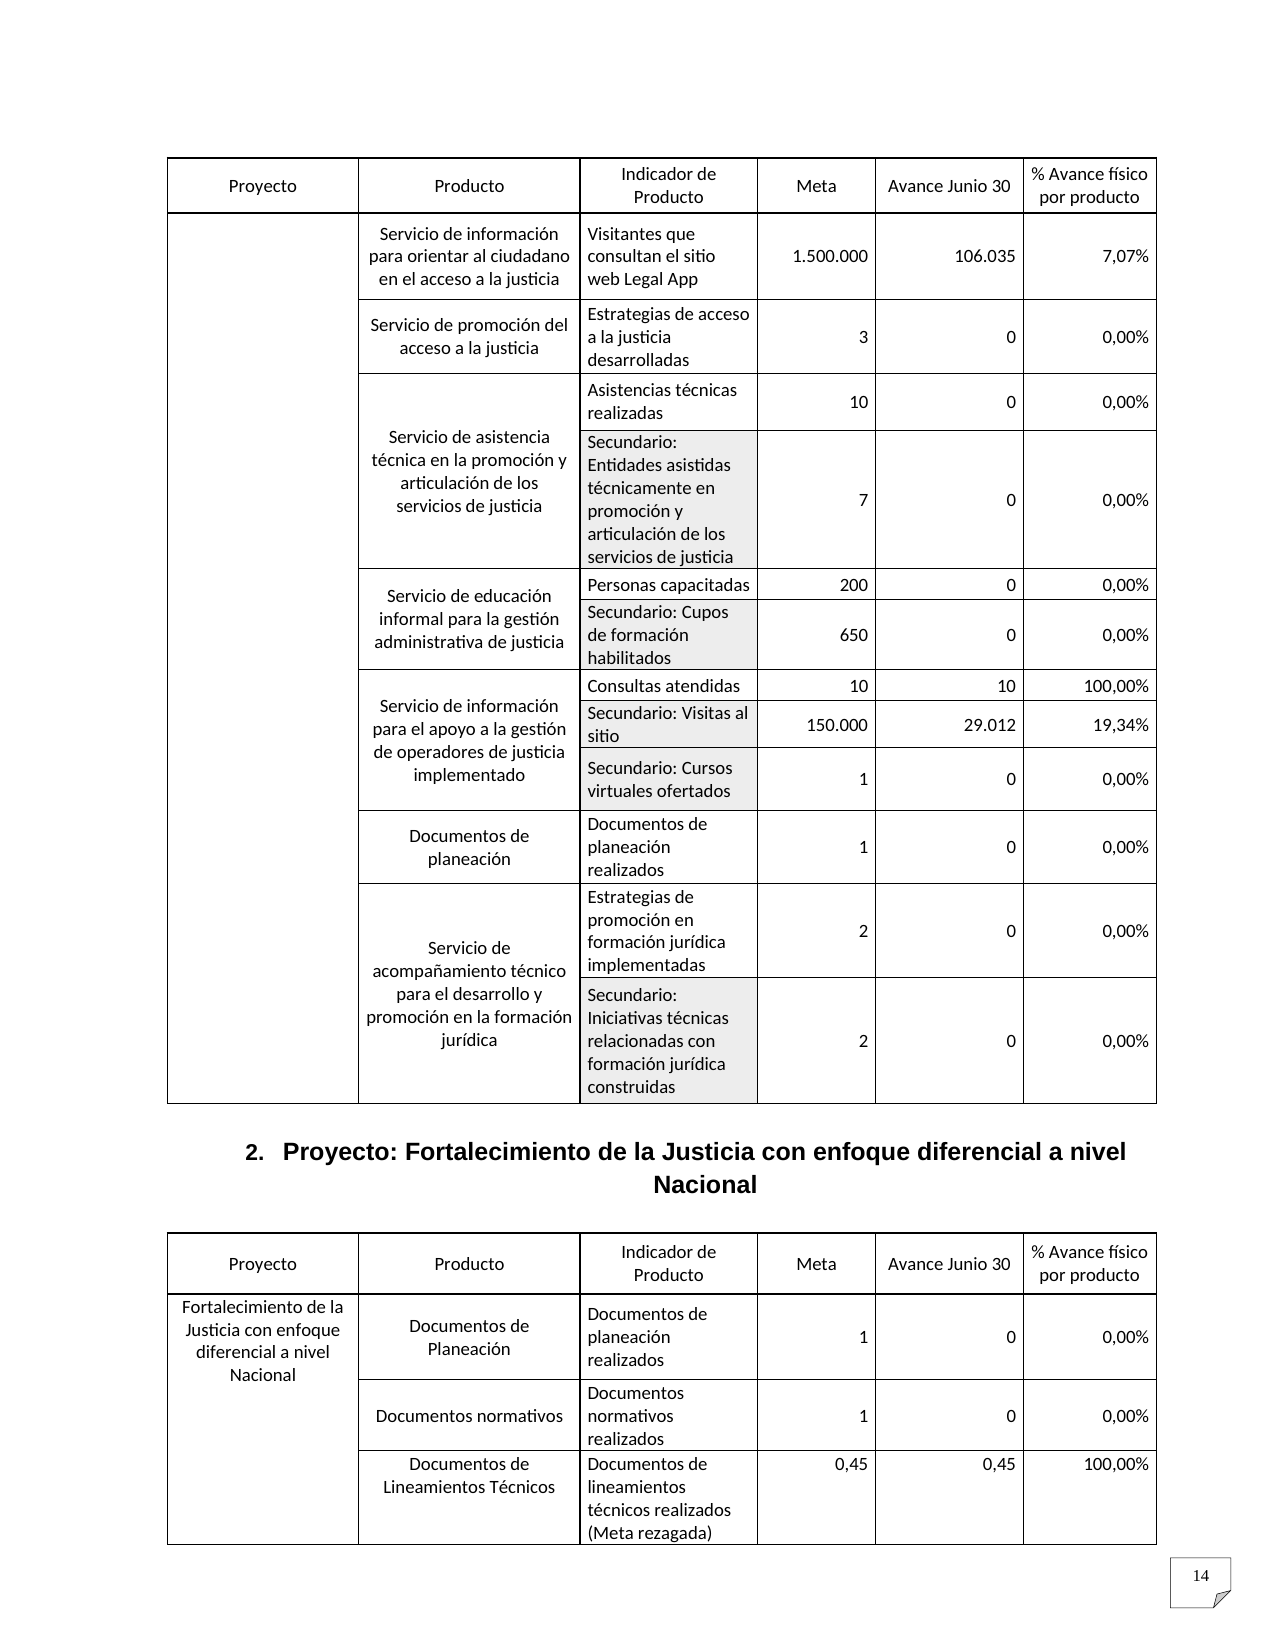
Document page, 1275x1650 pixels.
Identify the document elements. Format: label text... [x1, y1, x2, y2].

table_cell 19,34% [1024, 701, 1156, 747]
table_cell Secundario: Entidades asistidas técnicamente en promoción y articulación de los servicios de justicia [581, 431, 757, 568]
table_cell 1 [758, 1380, 875, 1450]
table_cell 0 [876, 978, 1023, 1103]
table_cell 3 [758, 300, 875, 373]
table_cell Visitantes que consultan el sitio web Legal App [581, 214, 757, 299]
table_cell Documentos de planeación [359, 811, 579, 883]
table_cell 0 [876, 600, 1023, 669]
table_cell 0,00% [1024, 431, 1156, 568]
table_cell Consultas atendidas [581, 670, 757, 700]
table_cell 0,00% [1024, 978, 1156, 1103]
table_cell Documentos de Lineamientos Técnicos [359, 1451, 579, 1544]
table_cell 0 [876, 374, 1023, 429]
table_cell 2 [758, 978, 875, 1103]
table_cell Documentos normativos [359, 1380, 579, 1450]
table_cell 1 [758, 811, 875, 883]
table_header Meta [758, 159, 875, 212]
table_header Proyecto [168, 1234, 358, 1293]
table_cell 106.035 [876, 214, 1023, 299]
table_header Meta [758, 1234, 875, 1293]
table_cell Fortalecimiento de la Justicia con enfoque diferencial a nivel Nacional [168, 1295, 358, 1544]
table_header Indicador de Producto [581, 159, 757, 212]
table_cell 200 [758, 569, 875, 599]
table_cell 100,00% [1024, 670, 1156, 700]
table_cell Documentos de planeación realizados [581, 811, 757, 883]
table_cell 0,00% [1024, 884, 1156, 977]
table_cell 0,00% [1024, 1295, 1156, 1379]
table_cell 0 [876, 431, 1023, 568]
table_cell 0,00% [1024, 374, 1156, 429]
table_header % Avance físico por producto [1024, 1234, 1156, 1293]
table_cell 10 [758, 670, 875, 700]
table_cell Servicio de acompañamiento técnico para el desarrollo y promoción en la formación jurídica [359, 884, 579, 1103]
table_cell Servicio de información para el apoyo a la gestión de operadores de justicia implementado [359, 670, 579, 810]
table_header Producto [359, 159, 579, 212]
table_cell 10 [758, 374, 875, 429]
table_cell 0 [876, 811, 1023, 883]
table_cell 0 [876, 300, 1023, 373]
table_cell 150.000 [758, 701, 875, 747]
table_cell 0 [876, 748, 1023, 810]
table_cell 7,07% [1024, 214, 1156, 299]
table_cell Estrategias de promoción en formación jurídica implementadas [581, 884, 757, 977]
table_cell Estrategias de acceso a la justicia desarrolladas [581, 300, 757, 373]
table_cell 2 [758, 884, 875, 977]
table_header Producto [359, 1234, 579, 1293]
table_cell Secundario: Cupos de formación habilitados [581, 600, 757, 669]
table_cell 1.500.000 [758, 214, 875, 299]
table_cell 0,00% [1024, 600, 1156, 669]
table_header Indicador de Producto [581, 1234, 757, 1293]
table_cell 0 [876, 1380, 1023, 1450]
table_header Proyecto [168, 159, 358, 212]
table_cell 100,00% [1024, 1451, 1156, 1544]
table_cell 7 [758, 431, 875, 568]
table_cell Secundario: Visitas al sitio [581, 701, 757, 747]
table_cell Servicio de educación informal para la gestión administrativa de justicia [359, 569, 579, 669]
table_cell 0,00% [1024, 811, 1156, 883]
table_cell 0 [876, 569, 1023, 599]
list Proyecto: Fortalecimiento de la Justicia con enfoque diferencial a nivel Nacional [204, 1137, 1169, 1199]
table_header Avance Junio 30 [876, 1234, 1023, 1293]
table_cell 0,00% [1024, 300, 1156, 373]
table_cell Personas capacitadas [581, 569, 757, 599]
table_header % Avance físico por producto [1024, 159, 1156, 212]
table_cell Documentos de Planeación [359, 1295, 579, 1379]
table_cell 650 [758, 600, 875, 669]
table_cell Documentos de lineamientos técnicos realizados (Meta rezagada) [581, 1451, 757, 1544]
table_cell Documentos normativos realizados [581, 1380, 757, 1450]
table_cell 1 [758, 748, 875, 810]
table_cell Secundario: Cursos virtuales ofertados [581, 748, 757, 810]
table_cell Documentos de planeación realizados [581, 1295, 757, 1379]
table_cell 0,00% [1024, 569, 1156, 599]
table_cell Servicio de información para orientar al ciudadano en el acceso a la justicia [359, 214, 579, 299]
table_cell Asistencias técnicas realizadas [581, 374, 757, 429]
table_cell 0 [876, 1295, 1023, 1379]
table_cell 0,45 [758, 1451, 875, 1544]
table_cell 0,00% [1024, 1380, 1156, 1450]
table_cell Servicio de promoción del acceso a la justicia [359, 300, 579, 373]
table_cell 0,00% [1024, 748, 1156, 810]
table_cell Secundario: Iniciativas técnicas relacionadas con formación jurídica construidas [581, 978, 757, 1103]
table_cell 0,45 [876, 1451, 1023, 1544]
table_cell 29.012 [876, 701, 1023, 747]
table_header Avance Junio 30 [876, 159, 1023, 212]
table_cell Servicio de asistencia técnica en la promoción y articulación de los servicios de justicia [359, 374, 579, 568]
table_cell 10 [876, 670, 1023, 700]
table_cell 0 [876, 884, 1023, 977]
table_cell 1 [758, 1295, 875, 1379]
